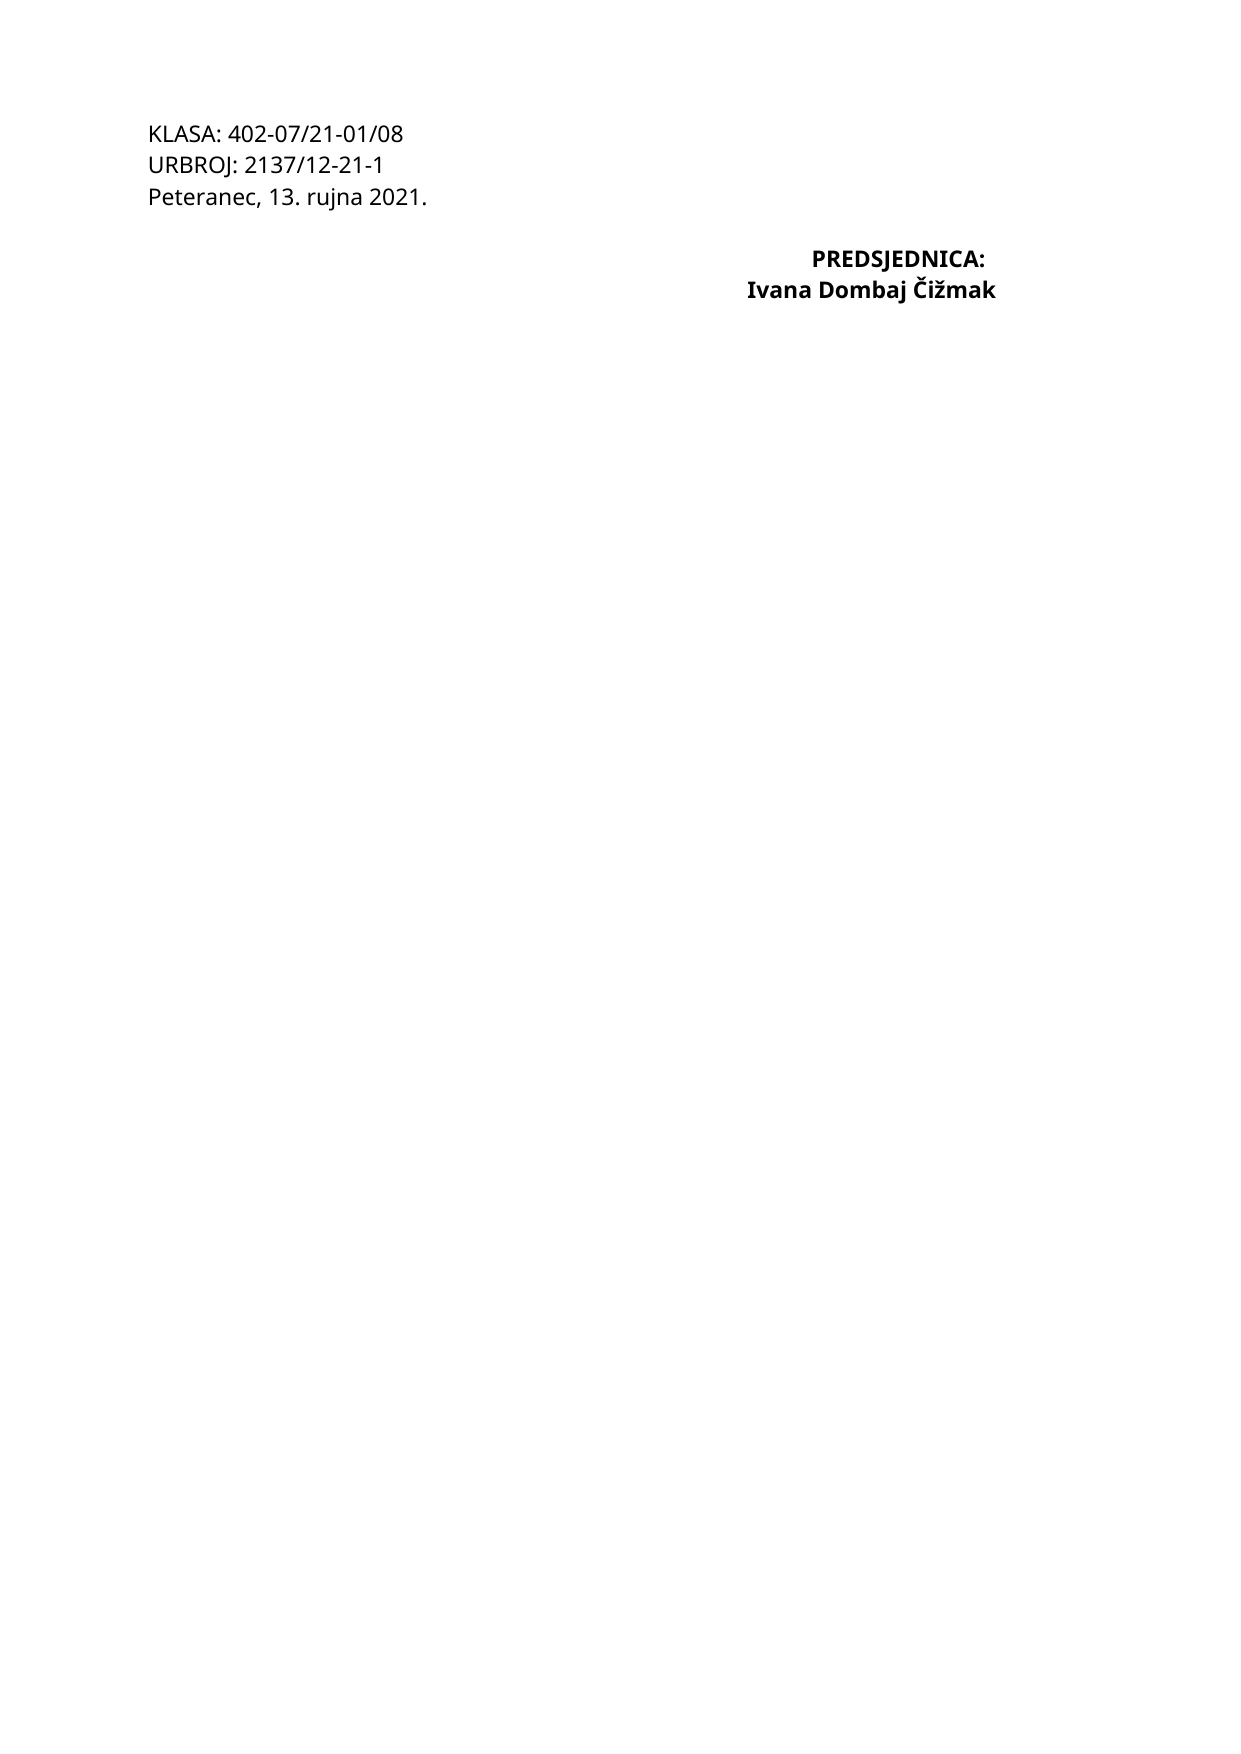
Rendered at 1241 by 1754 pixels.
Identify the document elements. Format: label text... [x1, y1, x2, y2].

text KLASA: 402-07/21-01/08 [148, 118, 1093, 149]
text Ivana Dombaj Čižmak [148, 274, 1093, 306]
text Peteranec, 13. rujna 2021. [148, 181, 1093, 212]
text PREDSJEDNICA: [148, 243, 1093, 274]
text URBROJ: 2137/12-21-1 [148, 149, 1093, 181]
